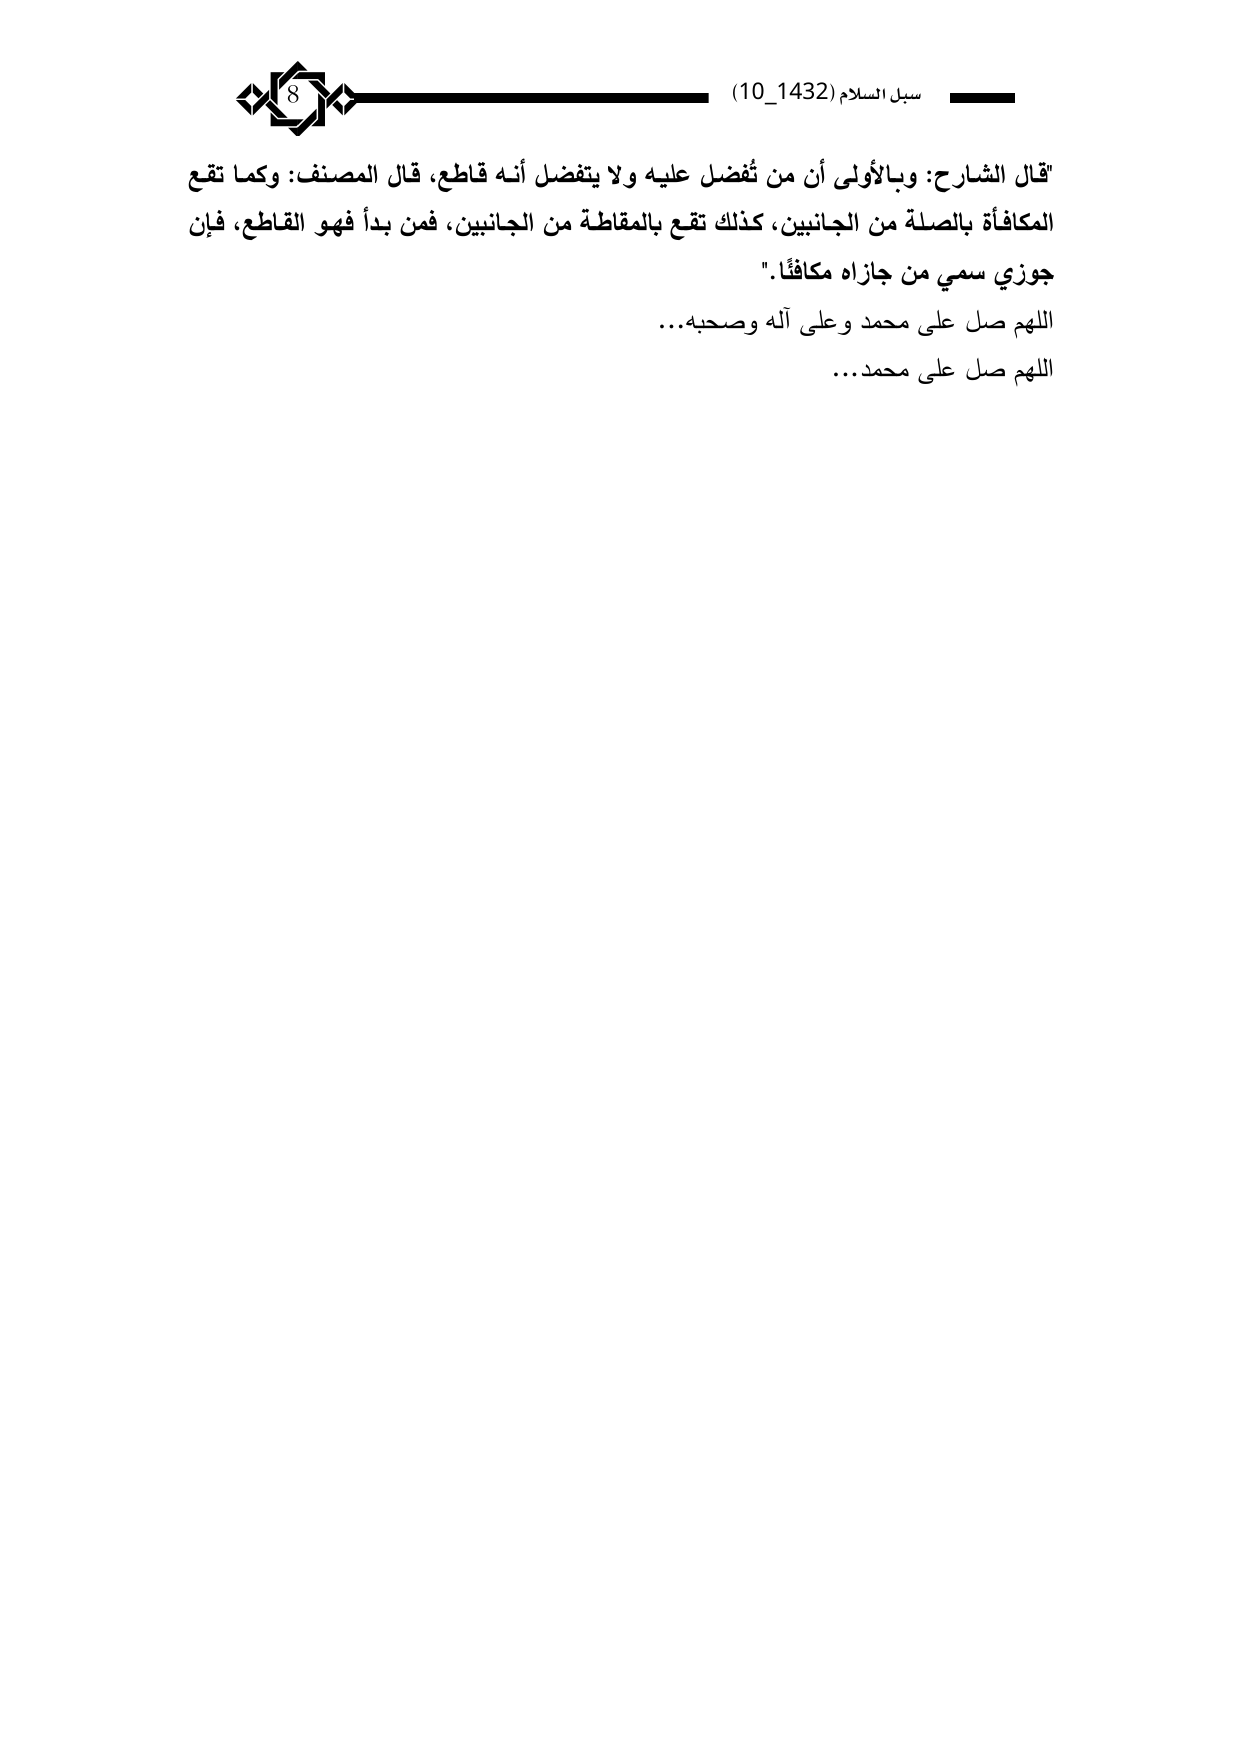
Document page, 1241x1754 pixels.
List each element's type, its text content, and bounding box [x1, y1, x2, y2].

text "قال الشارح: وبالأولى أن من تُفضل عليه ولا يتفضل أنه قاطع، قال المصنف: وكما تقع المكافأة بالصلة من الجانبين، كذلك تقع بالمقاطة من الجانبين، فمن بدأ فهو القاطع، فإن جوزي سمي من جازاه مكافئًا." [187, 150, 1053, 296]
text اللهم صل على محمد... [187, 344, 1053, 392]
text اللهم صل على محمد وعلى آله وصحبه... [187, 296, 1053, 344]
